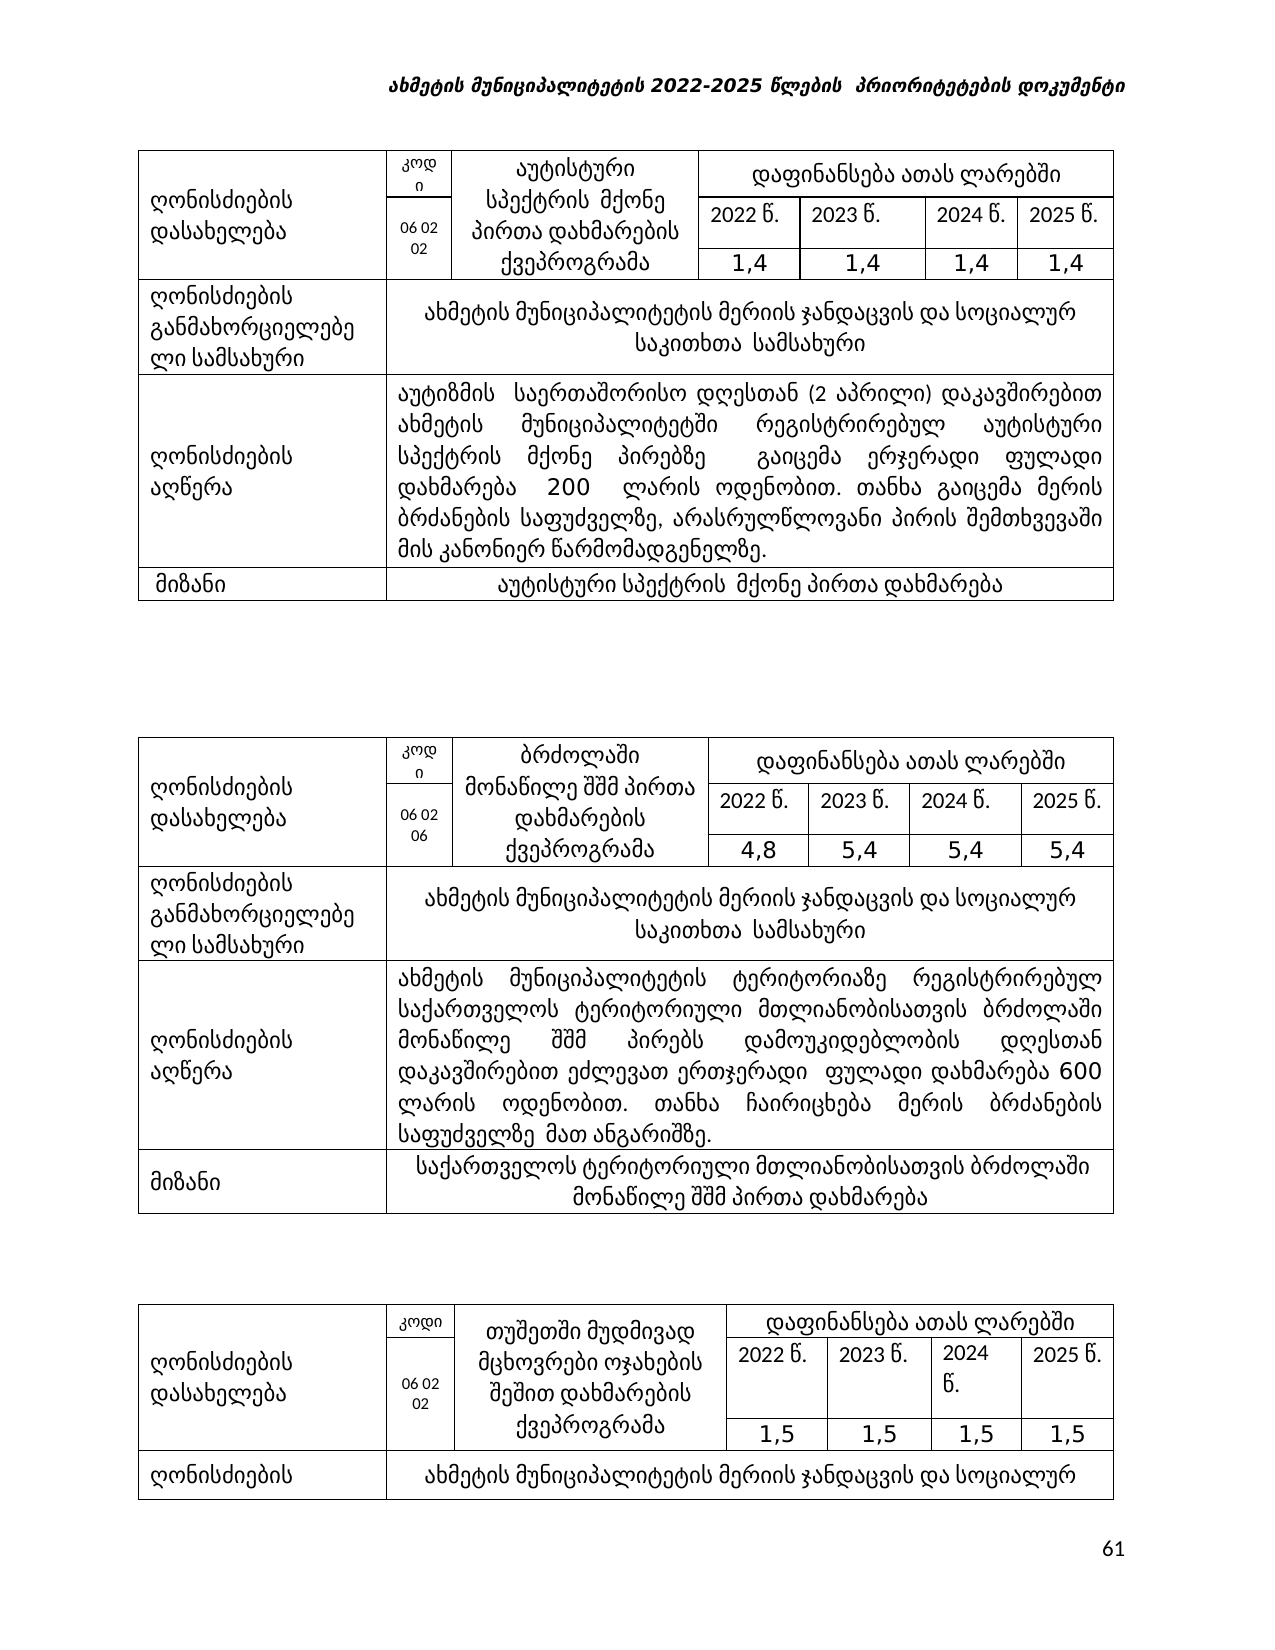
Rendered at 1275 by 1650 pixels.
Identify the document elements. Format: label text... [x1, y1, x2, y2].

table_cell 2022 წ. [727, 1338, 827, 1418]
table_cell 1,5 [1022, 1419, 1113, 1449]
table_header დაფინანსება ათას ლარებში [699, 151, 1113, 196]
table_cell 2023 წ. [801, 198, 925, 247]
table_cell 2024 წ. [910, 784, 1021, 834]
table_header თუშეთში მუდმივად მცხოვრები ოჯახების შეშით დახმარების ქვეპროგრამა [455, 1305, 726, 1449]
table_header კოდი [387, 738, 452, 783]
table_cell აუტიზმის საერთაშორისო დღესთან (2 აპრილი) დაკავშირებით ახმეტის მუნიციპალიტეტში რეგისტრირებულ აუტისტური სპექტრის მქონე პირებზე გაიცემა ერჯერადი ფულადი დახმარება 200 ლარის ოდენობით. თანხა გაიცემა მერის ბრძანების საფუძველზე, არასრულწლოვანი პირის შემთხვევაში მის კანონიერ წარმომადგენელზე. [387, 375, 1113, 567]
table_cell 1,5 [932, 1419, 1021, 1449]
table_cell 2023 წ. [809, 784, 909, 834]
table_cell ღონისძიების განმახორციელებელი სამსახური [139, 280, 386, 373]
table_header ბრძოლაში მონაწილე შშმ პირთა დახმარების ქვეპროგრამა [453, 738, 708, 866]
table_cell 1,4 [801, 249, 925, 279]
table_cell 06 02 02 [387, 198, 451, 279]
table_header ღონისძიების დასახელება [139, 738, 386, 866]
table_cell მიზანი [139, 1150, 386, 1212]
table_cell 2024 წ. [926, 198, 1017, 247]
table_cell 5,4 [910, 835, 1021, 866]
table_header დაფინანსება ათას ლარებში [709, 738, 1113, 783]
table_cell აუტისტური სპექტრის მქონე პირთა დახმარება [387, 568, 1113, 599]
table_cell ღონისძიების აღწერა [139, 961, 386, 1149]
table_cell 1,4 [699, 249, 799, 279]
table_cell მიზანი [139, 568, 386, 599]
table_cell ახმეტის მუნიციპალიტეტის ტერიტორიაზე რეგისტრირებულ საქართველოს ტერიტორიული მთლიანობისათვის ბრძოლაში მონაწილე შშმ პირებს დამოუკიდებლობის დღესთან დაკავშირებით ეძლევათ ერთჯერადი ფულადი დახმარება 600 ლარის ოდენობით. თანხა ჩაირიცხება მერის ბრძანების საფუძველზე მათ ანგარიშზე. [387, 961, 1113, 1149]
table_cell 4,8 [709, 835, 808, 866]
table_header კოდი [387, 151, 451, 196]
table_cell 2025 წ. [1022, 784, 1113, 834]
table_cell 2022 წ. [699, 198, 799, 247]
table_cell 1,5 [828, 1419, 931, 1449]
table_header კოდი [387, 1305, 454, 1337]
table_cell 2025 წ. [1018, 198, 1113, 247]
table_cell ღონისძიების განმახორციელებელი სამსახური [139, 867, 386, 960]
table_cell 5,4 [809, 835, 909, 866]
table_cell 5,4 [1022, 835, 1113, 866]
table_cell 06 02 06 [387, 784, 452, 866]
table_cell ახმეტის მუნიციპალიტეტის მერიის ჯანდაცვის და სოციალურ საკითხთა სამსახური [387, 280, 1113, 373]
table_cell 2022 წ. [709, 784, 808, 834]
table_cell 1,4 [1018, 249, 1113, 279]
table_cell საქართველოს ტერიტორიული მთლიანობისათვის ბრძოლაში მონაწილე შშმ პირთა დახმარება [387, 1150, 1113, 1212]
table_cell 2023 წ. [828, 1338, 931, 1418]
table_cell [387, 1451, 1113, 1499]
table_cell 06 02 02 [387, 1338, 454, 1449]
table_cell 1,5 [727, 1419, 827, 1449]
table_header ღონისძიების დასახელება [139, 1305, 386, 1449]
table_cell 1,4 [926, 249, 1017, 279]
table_cell 2024 წ. [932, 1338, 1021, 1418]
table_header ღონისძიების დასახელება [139, 151, 386, 279]
table_cell 2025 წ. [1022, 1338, 1113, 1418]
table_cell ღონისძიების აღწერა [139, 375, 386, 567]
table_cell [139, 1451, 386, 1499]
table_header დაფინანსება ათას ლარებში [727, 1305, 1113, 1337]
table_cell ახმეტის მუნიციპალიტეტის მერიის ჯანდაცვის და სოციალურ საკითხთა სამსახური [387, 867, 1113, 960]
table_header აუტისტური სპექტრის მქონე პირთა დახმარების ქვეპროგრამა [452, 151, 698, 279]
